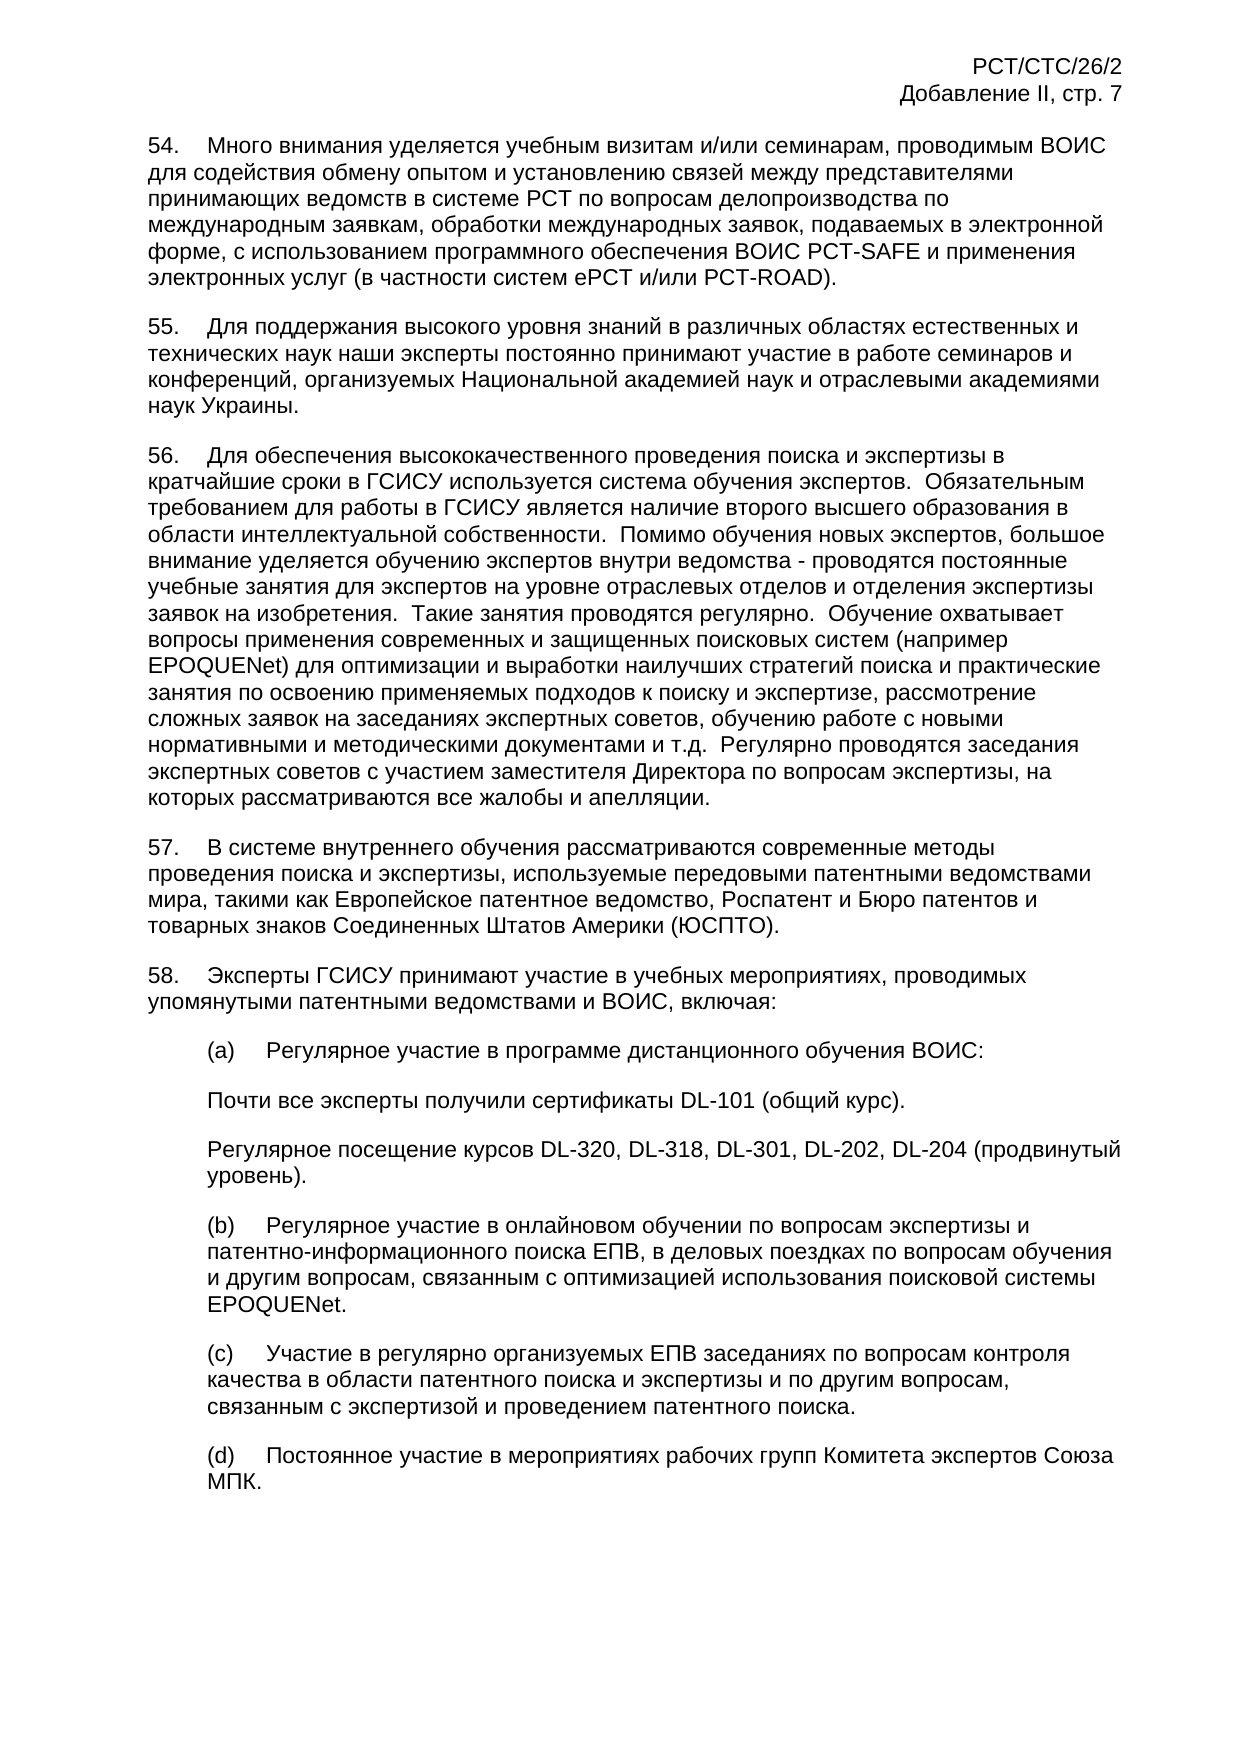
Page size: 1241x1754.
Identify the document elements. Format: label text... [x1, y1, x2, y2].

text Для поддержания высокого уровня знаний в различных областях естественных и технических наук наши эксперты постоянно принимают участие в работе семинаров и конференций, организуемых Национальной академией наук и отраслевыми академиями наук Украины. [148, 313, 1122, 419]
list Регулярное посещение курсов DL-320, DL-318, DL-301, DL-202, DL-204 (продвинутый уровень). [207, 1136, 1122, 1189]
text В системе внутреннего обучения рассматриваются современные методы проведения поиска и экспертизы, используемые передовыми патентными ведомствами мира, такими как Европейское патентное ведомство, Роспатент и Бюро патентов и товарных знаков Соединенных Штатов Америки (ЮСПТО). [148, 833, 1122, 939]
list Участие в регулярно организуемых ЕПВ заседаниях по вопросам контроля качества в области патентного поиска и экспертизы и по другим вопросам, связанным с экспертизой и проведением патентного поиска. [207, 1340, 1122, 1419]
list Регулярное участие в программе дистанционного обучения ВОИС: [207, 1037, 1122, 1064]
text Много внимания уделяется учебным визитам и/или семинарам, проводимым ВОИС для содействия обмену опытом и установлению связей между представителями принимающих ведомств в системе PCT по вопросам делопроизводства по международным заявкам, обработки международных заявок, подаваемых в электронной форме, с использованием программного обеспечения ВОИС PCT-SAFE и применения электронных услуг (в частности систем ePCT и/или PCT-ROAD). [148, 132, 1122, 290]
text Эксперты ГСИСУ принимают участие в учебных мероприятиях, проводимых упомянутыми патентными ведомствами и ВОИС, включая: [148, 962, 1122, 1014]
list Постоянное участие в мероприятиях рабочих групп Комитета экспертов Союза МПК. [207, 1442, 1122, 1494]
list Регулярное участие в онлайновом обучении по вопросам экспертизы и патентно-информационного поиска ЕПВ, в деловых поездках по вопросам обучения и другим вопросам, связанным с оптимизацией использования поисковой системы ЕРОQUENet. [207, 1212, 1122, 1317]
list Почти все эксперты получили сертификаты DL-101 (общий курс). [207, 1087, 1122, 1113]
text Для обеспечения высококачественного проведения поиска и экспертизы в кратчайшие сроки в ГСИСУ используется система обучения экспертов. Обязательным требованием для работы в ГСИСУ является наличие второго высшего образования в области интеллектуальной собственности. Помимо обучения новых экспертов, большое внимание уделяется обучению экспертов внутри ведомства - проводятся постоянные учебные занятия для экспертов на уровне отраслевых отделов и отделения экспертизы заявок на изобретения. Такие занятия проводятся регулярно. Обучение охватывает вопросы применения современных и защищенных поисковых систем (например ЕРОQUENet) для оптимизации и выработки наилучших стратегий поиска и практические занятия по освоению применяемых подходов к поиску и экспертизе, рассмотрение сложных заявок на заседаниях экспертных советов, обучению работе с новыми нормативными и методическими документами и т.д. Регулярно проводятся заседания экспертных советов с участием заместителя Директора по вопросам экспертизы, на которых рассматриваются все жалобы и апелляции. [148, 442, 1122, 811]
